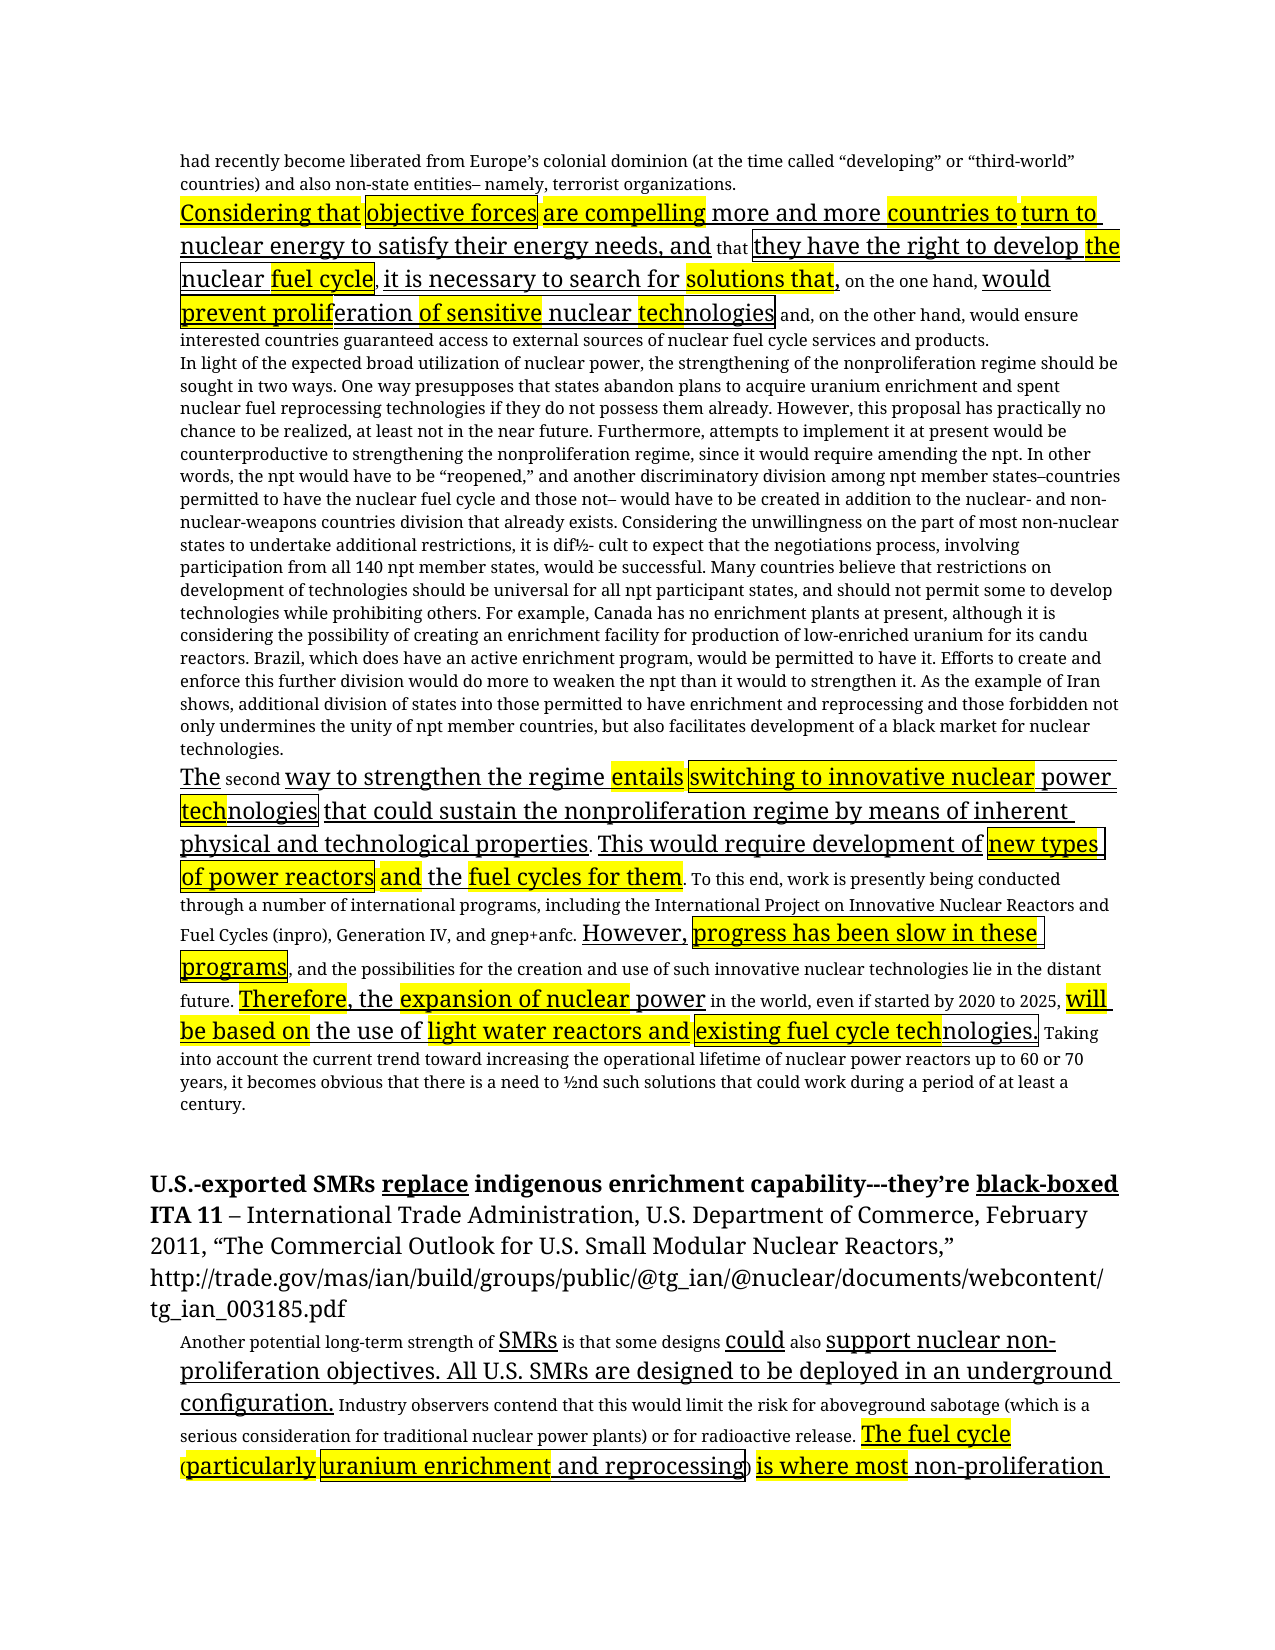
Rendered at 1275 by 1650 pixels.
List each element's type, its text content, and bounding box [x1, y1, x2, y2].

text In light of the expected broad utilization of nuclear power, the strengthening of the nonproliferation regime should be sought in two ways. One way presupposes that states abandon plans to acquire uranium enrichment and spent nuclear fuel reprocessing technologies if they do not possess them already. However, this proposal has practically no chance to be realized, at least not in the near future. Furthermore, attempts to implement it at present would be counterproductive to strengthening the nonproliferation regime, since it would require amending the npt. In other words, the npt would have to be “reopened,” and another discriminatory division among npt member states–countries permitted to have the nuclear fuel cycle and those not– would have to be created in addition to the nuclear- and non-nuclear-weapons countries division that already exists. Considering the unwillingness on the part of most non-nuclear states to undertake additional restrictions, it is dif½- cult to expect that the negotiations process, involving participation from all 140 npt member states, would be successful. Many countries believe that restrictions on development of technologies should be universal for all npt participant states, and should not permit some to develop technologies while prohibiting others. For example, Canada has no enrichment plants at present, although it is considering the possibility of creating an enrichment facility for production of low-enriched uranium for its candu reactors. Brazil, which does have an active enrichment program, would be permitted to have it. Efforts to create and enforce this further division would do more to weaken the npt than it would to strengthen it. As the example of Iran shows, additional division of states into those permitted to have enrichment and reprocessing and those forbidden not only undermines the unity of npt member countries, but also facilitates development of a black market for nuclear technologies. [180, 351, 1125, 760]
subtitle U.S.-exported SMRs replace indigenous enrichment capability---they’re black-boxed [150, 1168, 1125, 1199]
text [180, 1324, 1125, 1482]
text Considering that objective forces are compelling more and more countries to turn to nuclear energy to satisfy their energy needs, and that they have the right to develop the nuclear fuel cycle, it is necessary to search for solutions that, on the one hand, would prevent proliferation of sensitive nuclear technologies and, on the other hand, would ensure interested countries guaranteed access to external sources of nuclear fuel cycle services and products. [180, 195, 1125, 351]
text ITA 11 – International Trade Administration, U.S. Department of Commerce, February 2011, “The Commercial Outlook for U.S. Small Modular Nuclear Reactors,” http://trade.gov/mas/ian/build/groups/public/@tg_ian/@nuclear/documents/webcontent/tg_ian_003185.pdf [150, 1199, 1125, 1324]
text The second way to strengthen the regime entails switching to innovative nuclear power technologies that could sustain the nonproliferation regime by means of inherent physical and technological properties. This would require development of new types of power reactors and the fuel cycles for them. To this end, work is presently being conducted through a number of international programs, including the International Project on Innovative Nuclear Reactors and Fuel Cycles (inpro), Generation IV, and gnep+anfc. However, progress has been slow in these programs, and the possibilities for the creation and use of such innovative nuclear technologies lie in the distant future. Therefore, the expansion of nuclear power in the world, even if started by 2020 to 2025, will be based on the use of light water reactors and existing fuel cycle technologies. Taking into account the current trend toward increasing the operational lifetime of nuclear power reactors up to 60 or 70 years, it becomes obvious that there is a need to ½nd such solutions that could work during a period of at least a century. [180, 760, 1125, 1116]
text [180, 150, 1125, 195]
